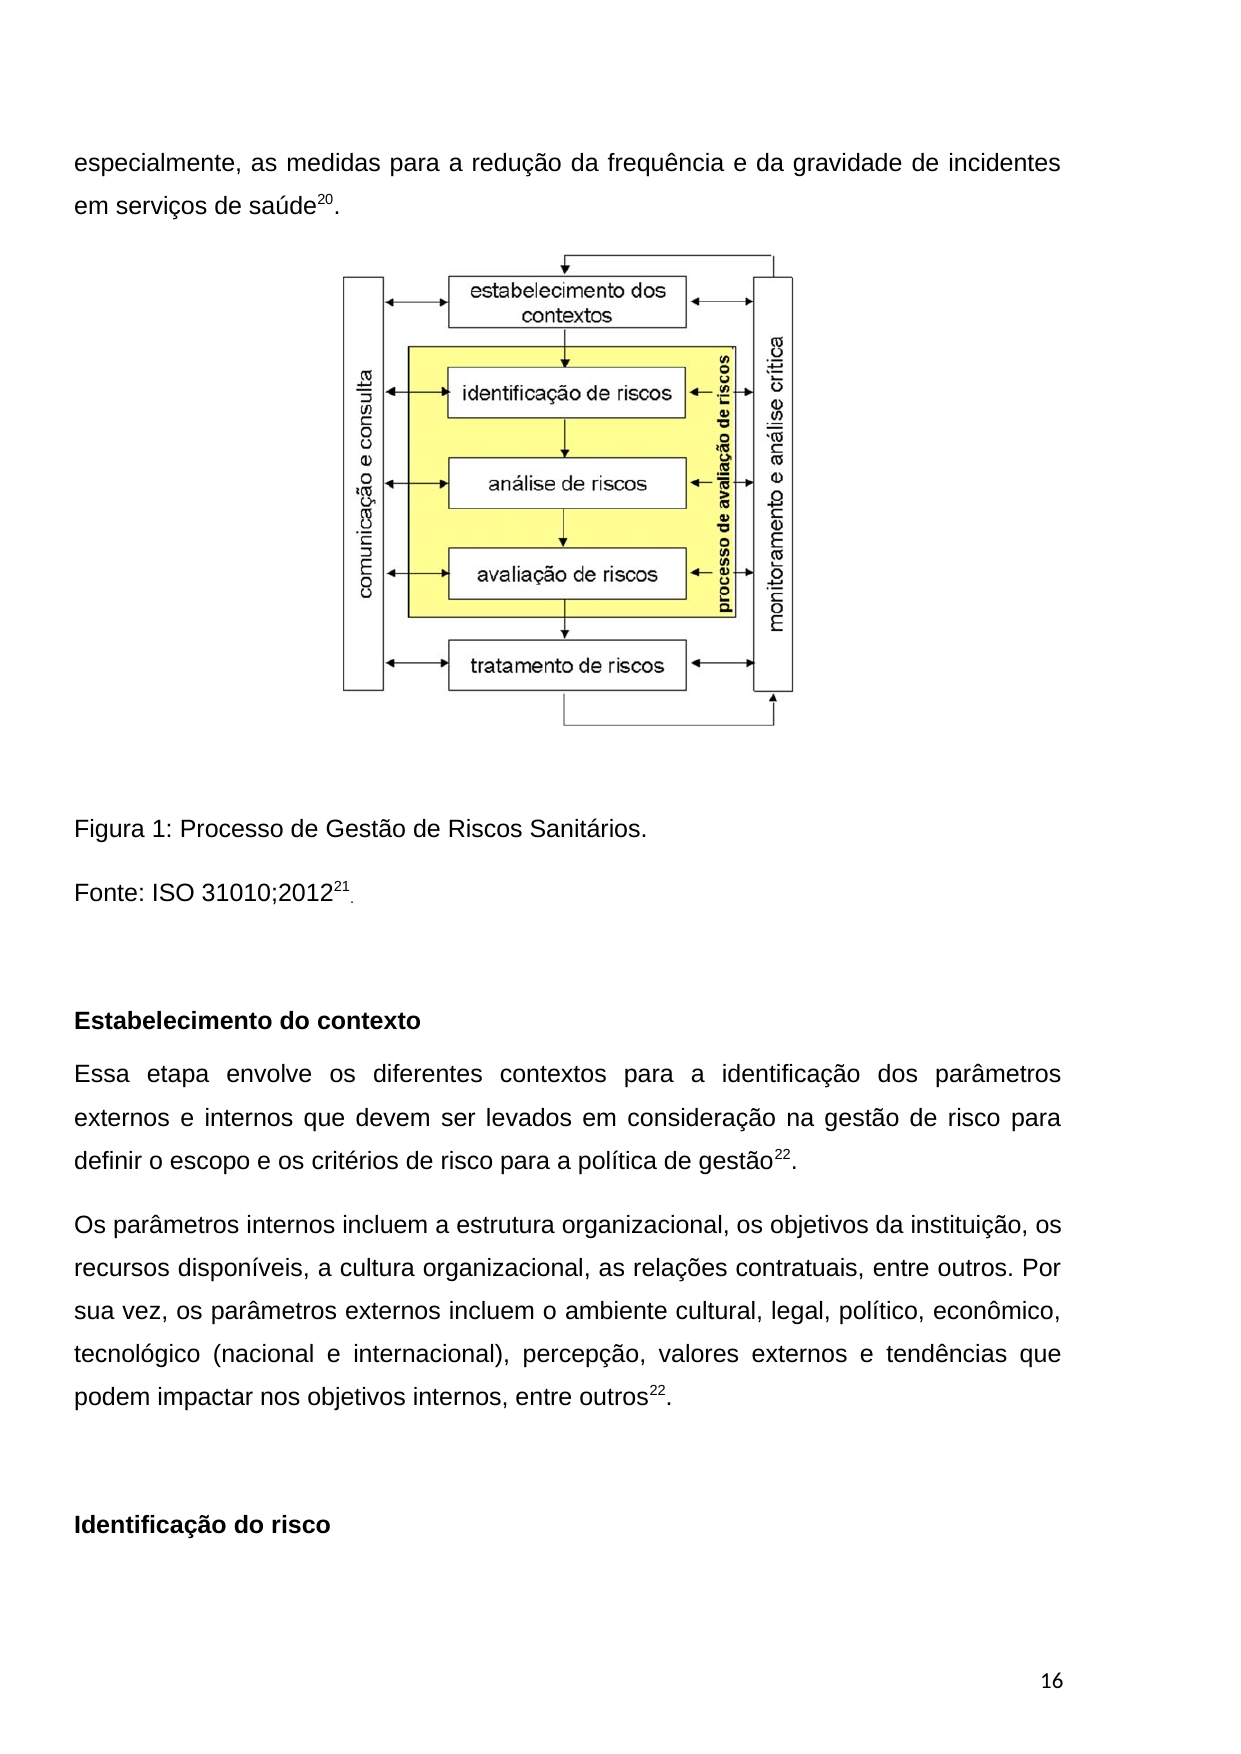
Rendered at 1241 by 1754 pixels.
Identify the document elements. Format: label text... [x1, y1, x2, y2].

text Estabelecimento do contexto [74, 1006, 1063, 1034]
picture [343, 254, 794, 726]
text Figura 1: Processo de Gestão de Riscos Sanitários. [74, 814, 1063, 842]
text Essa etapa envolve os diferentes contextos para a identificação dos parâmetros externos e internos que devem ser levados em consideração na gestão de risco para definir o escopo e os critérios de risco para a política de gestão22. [74, 1059, 1063, 1174]
text Os parâmetros internos incluem a estrutura organizacional, os objetivos da instituição, os recursos disponíveis, a cultura organizacional, as relações contratuais, entre outros. Por sua vez, os parâmetros externos incluem o ambiente cultural, legal, político, econômico, tecnológico (nacional e internacional), percepção, valores externos e tendências que podem impactar nos objetivos internos, entre outros22. [74, 1210, 1063, 1411]
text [74, 148, 1063, 219]
text Identificação do risco [74, 1510, 1063, 1539]
text Fonte: ISO 31010;201221. [74, 878, 1063, 906]
